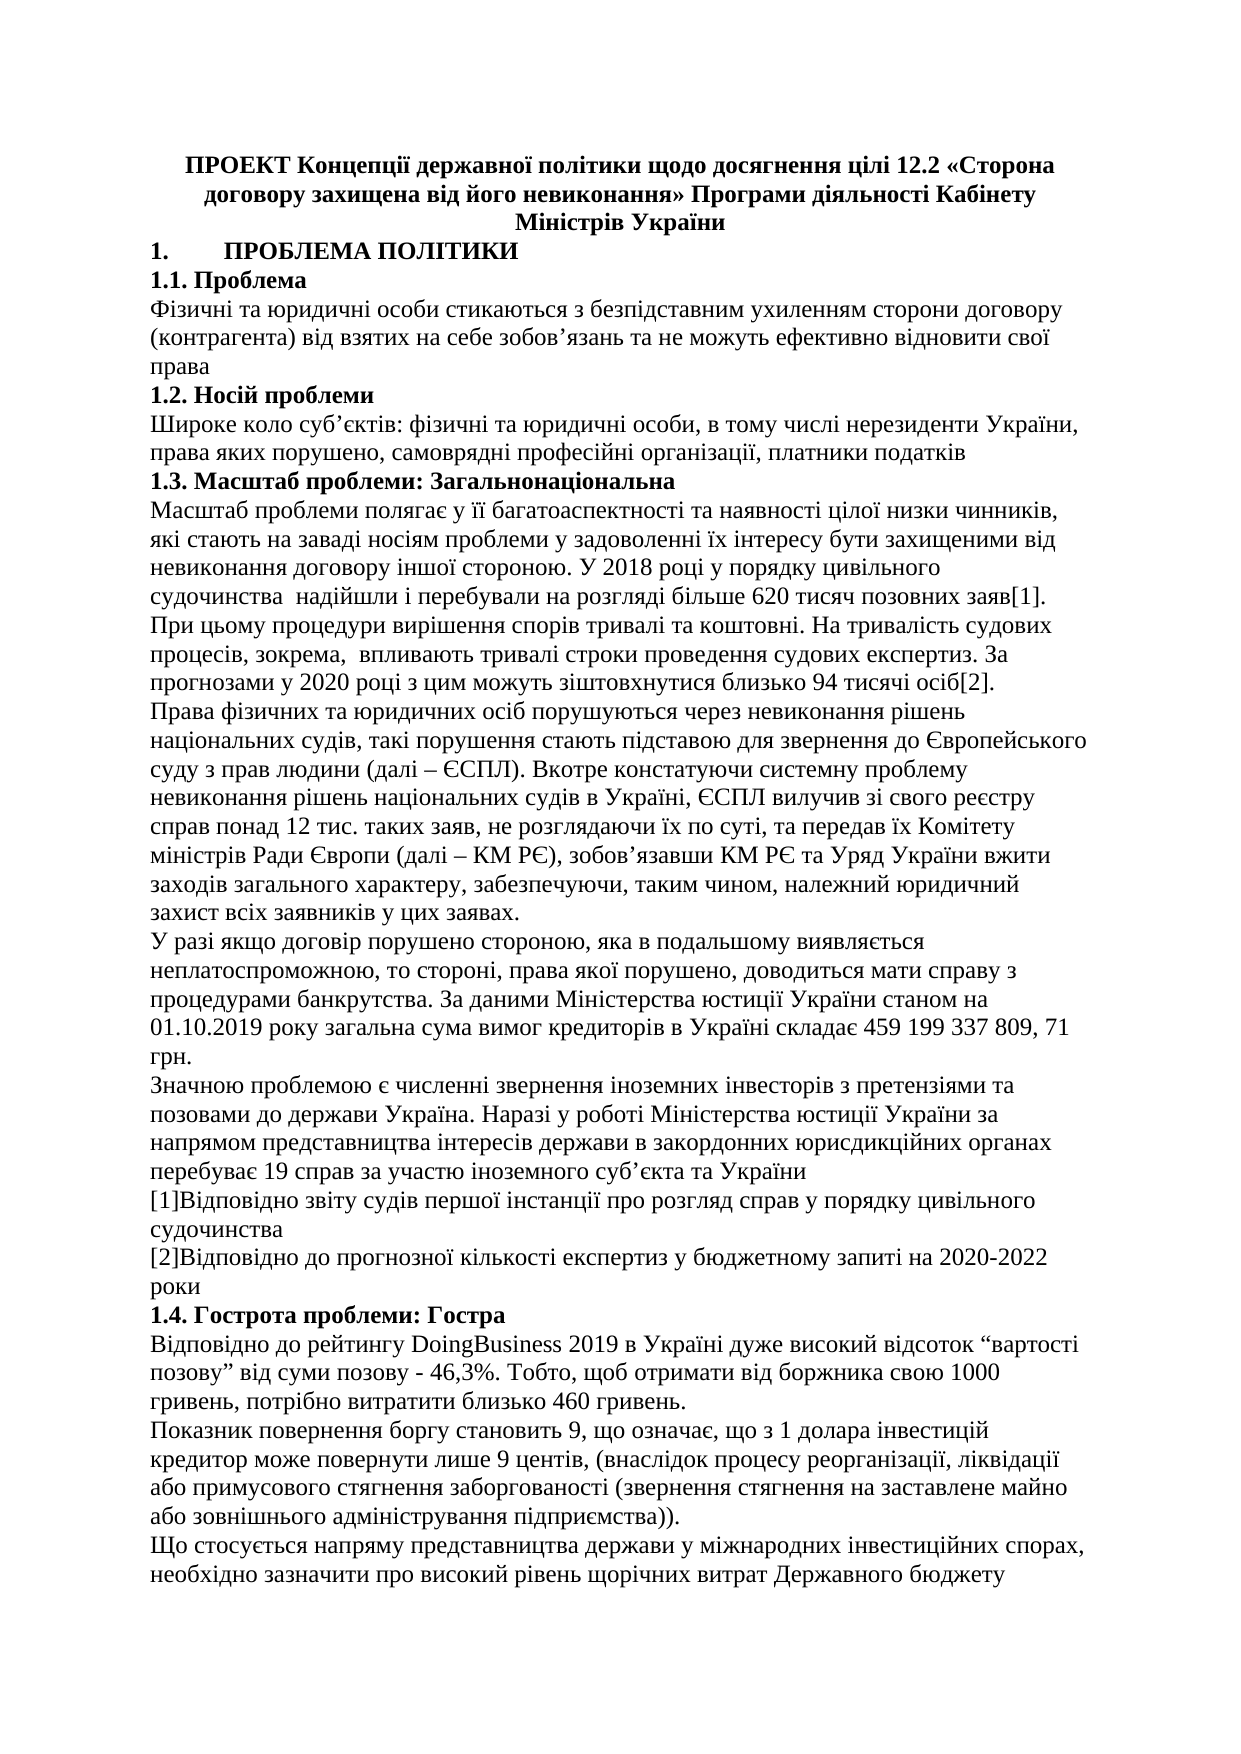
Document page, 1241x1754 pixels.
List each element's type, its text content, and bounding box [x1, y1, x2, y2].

text Значною проблемою є численні звернення іноземних інвесторів з претензіями та позовами до держави Україна. Наразі у роботі Міністерства юстиції України за напрямом представництва інтересів держави в закордонних юрисдикційних органах перебуває 19 справ за участю іноземного суб’єкта та України [150, 1070, 1090, 1185]
text У разі якщо договір порушено стороною, яка в подальшому виявляється неплатоспроможною, то стороні, права якої порушено, доводиться мати справу з процедурами банкрутства. За даними Міністерства юстиції України станом на 01.10.2019 року загальна сума вимог кредиторів в Україні складає 459 199 337 809, 71 грн. [150, 926, 1090, 1070]
text [1]Відповідно звіту судів першої інстанції про розгляд справ у порядку цивільного судочинства [150, 1185, 1090, 1242]
text Широке коло суб’єктів: фізичні та юридичні особи, в тому числі нерезиденти України, права яких порушено, самоврядні професійні організації, платники податків [150, 409, 1090, 466]
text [150, 1530, 1090, 1587]
text 1.1. Проблема [150, 265, 1090, 294]
text Масштаб проблеми полягає у її багатоаспектності та наявності цілої низки чинників, які стають на заваді носіям проблеми у задоволенні їх інтересу бути захищеними від невиконання договору іншої стороною. У 2018 році у порядку цивільного судочинства надійшли і перебували на розгляді більше 620 тисяч позовних заяв[1]. При цьому процедури вирішення спорів тривалі та коштовні. На тривалість судових процесів, зокрема, впливають тривалі строки проведення судових експертиз. За прогнозами у 2020 році з цим можуть зіштовхнутися близько 94 тисячі осіб[2]. [150, 495, 1090, 696]
text Показник повернення боргу становить 9, що означає, що з 1 долара інвестицій кредитор може повернути лише 9 центів, (внаслідок процесу реорганізації, ліквідації або примусового стягнення заборгованості (звернення стягнення на заставлене майно або зовнішнього адміністрування підприємства)). [150, 1415, 1090, 1530]
text ПРОЕКТ Концепції державної політики щодо досягнення цілі 12.2 «Сторона договору захищена від його невиконання» Програми діяльності Кабінету Міністрів України [150, 150, 1090, 236]
text Відповідно до рейтингу DoingBusiness 2019 в Україні дуже високий відсоток “вартості позову” від суми позову - 46,3%. Тобто, щоб отримати від боржника свою 1000 гривень, потрібно витратити близько 460 гривень. [150, 1329, 1090, 1415]
text 1.2. Носій проблеми [150, 380, 1090, 409]
text 1. ПРОБЛЕМА ПОЛІТИКИ [150, 236, 1090, 265]
text Права фізичних та юридичних осіб порушуються через невиконання рішень національних судів, такі порушення стають підставою для звернення до Європейського суду з прав людини (далі – ЄСПЛ). Вкотре констатуючи системну проблему невиконання рішень національних судів в Україні, ЄСПЛ вилучив зі свого реєстру справ понад 12 тис. таких заяв, не розглядаючи їх по суті, та передав їх Комітету міністрів Ради Європи (далі – КМ РЄ), зобов’язавши КМ РЄ та Уряд України вжити заходів загального характеру, забезпечуючи, таким чином, належний юридичний захист всіх заявників у цих заявах. [150, 696, 1090, 926]
text [2]Відповідно до прогнозної кількості експертиз у бюджетному запиті на 2020-2022 роки [150, 1242, 1090, 1300]
text Фізичні та юридичні особи стикаються з безпідставним ухиленням сторони договору (контрагента) від взятих на себе зобов’язань та не можуть ефективно відновити свої права [150, 294, 1090, 380]
text 1.3. Масштаб проблеми: Загальнонаціональна [150, 466, 1090, 495]
text 1.4. Гострота проблеми: Гостра [150, 1300, 1090, 1329]
